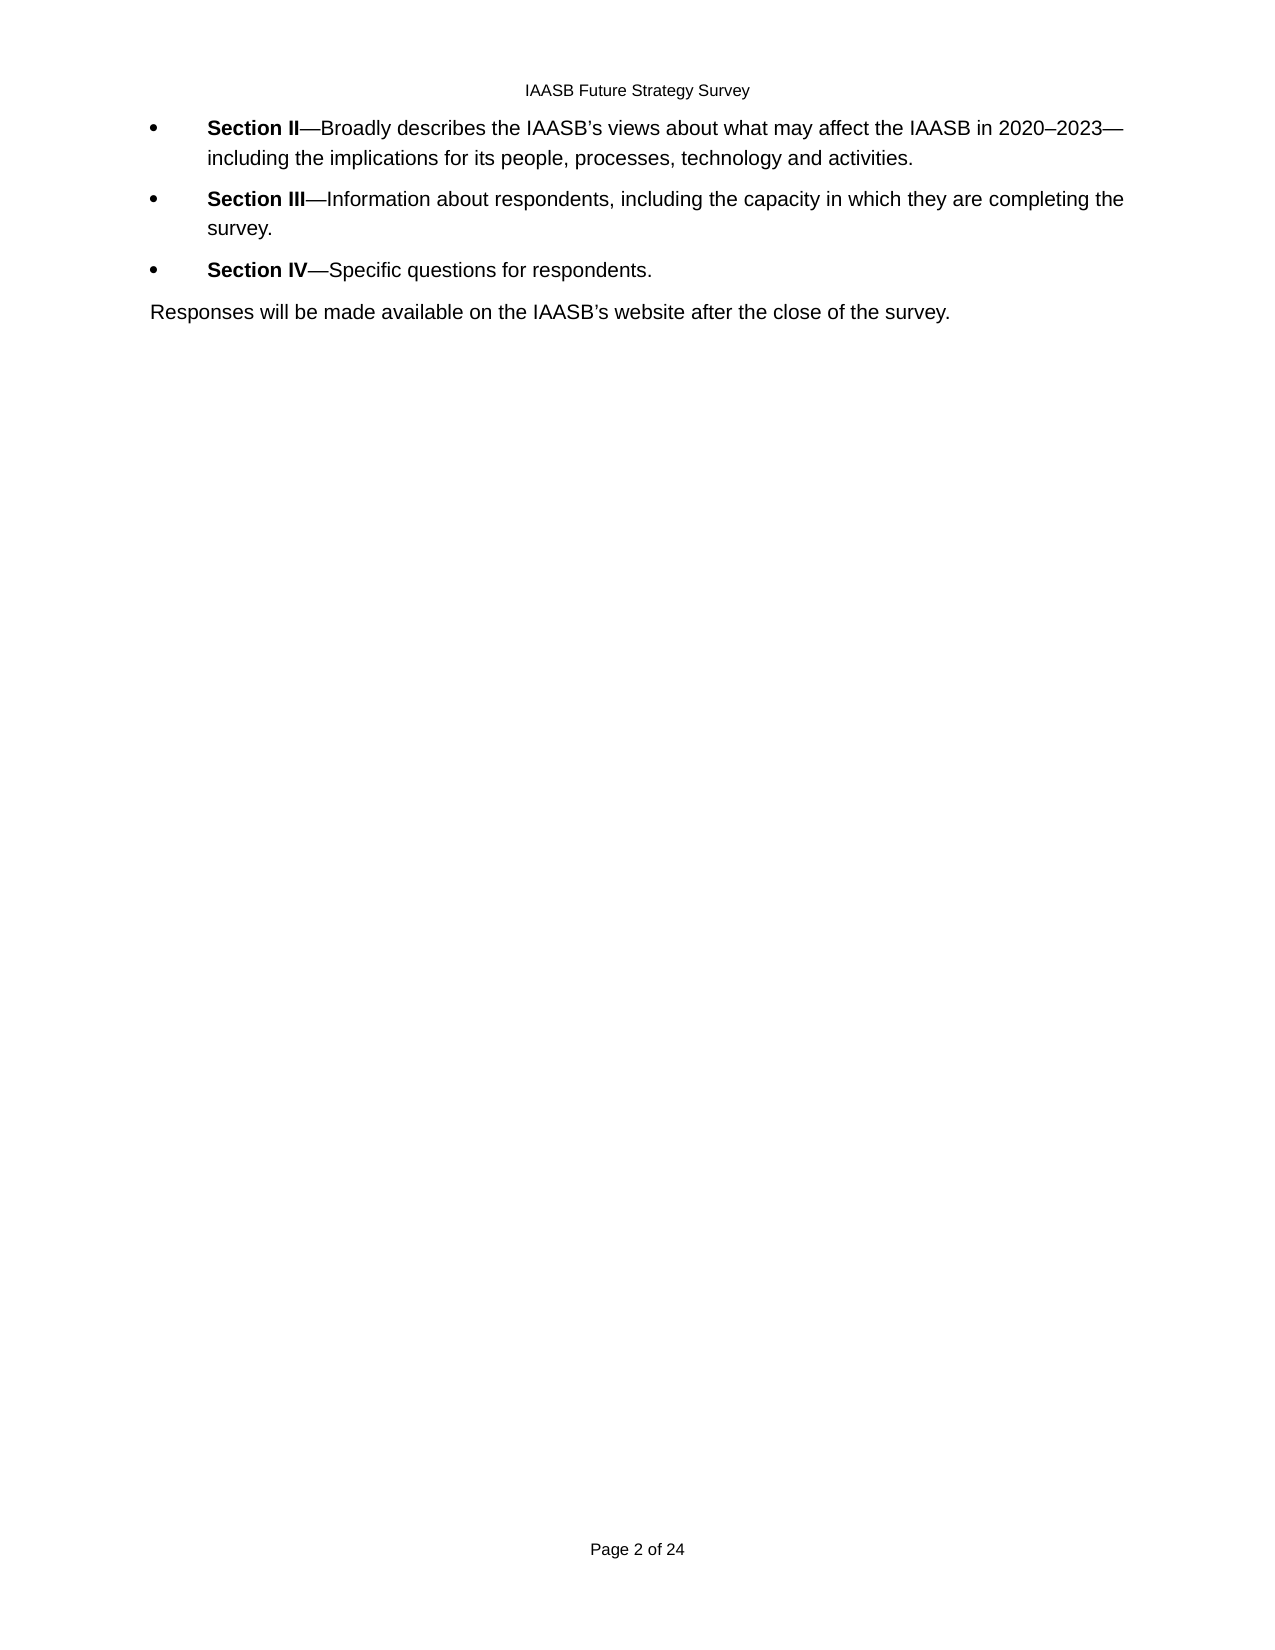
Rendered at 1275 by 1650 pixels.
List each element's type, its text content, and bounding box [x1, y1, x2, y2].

list Section II―Broadly describes the IAASB’s views about what may affect the IAASB in 2020–2023—including the implications for its people, processes, technology and activities. [150, 112, 1125, 171]
list Section IV―Specific questions for respondents. [150, 254, 1125, 283]
list Section III―Information about respondents, including the capacity in which they are completing the survey. [150, 183, 1125, 242]
text Responses will be made available on the IAASB’s website after the close of the survey. [150, 296, 1125, 325]
